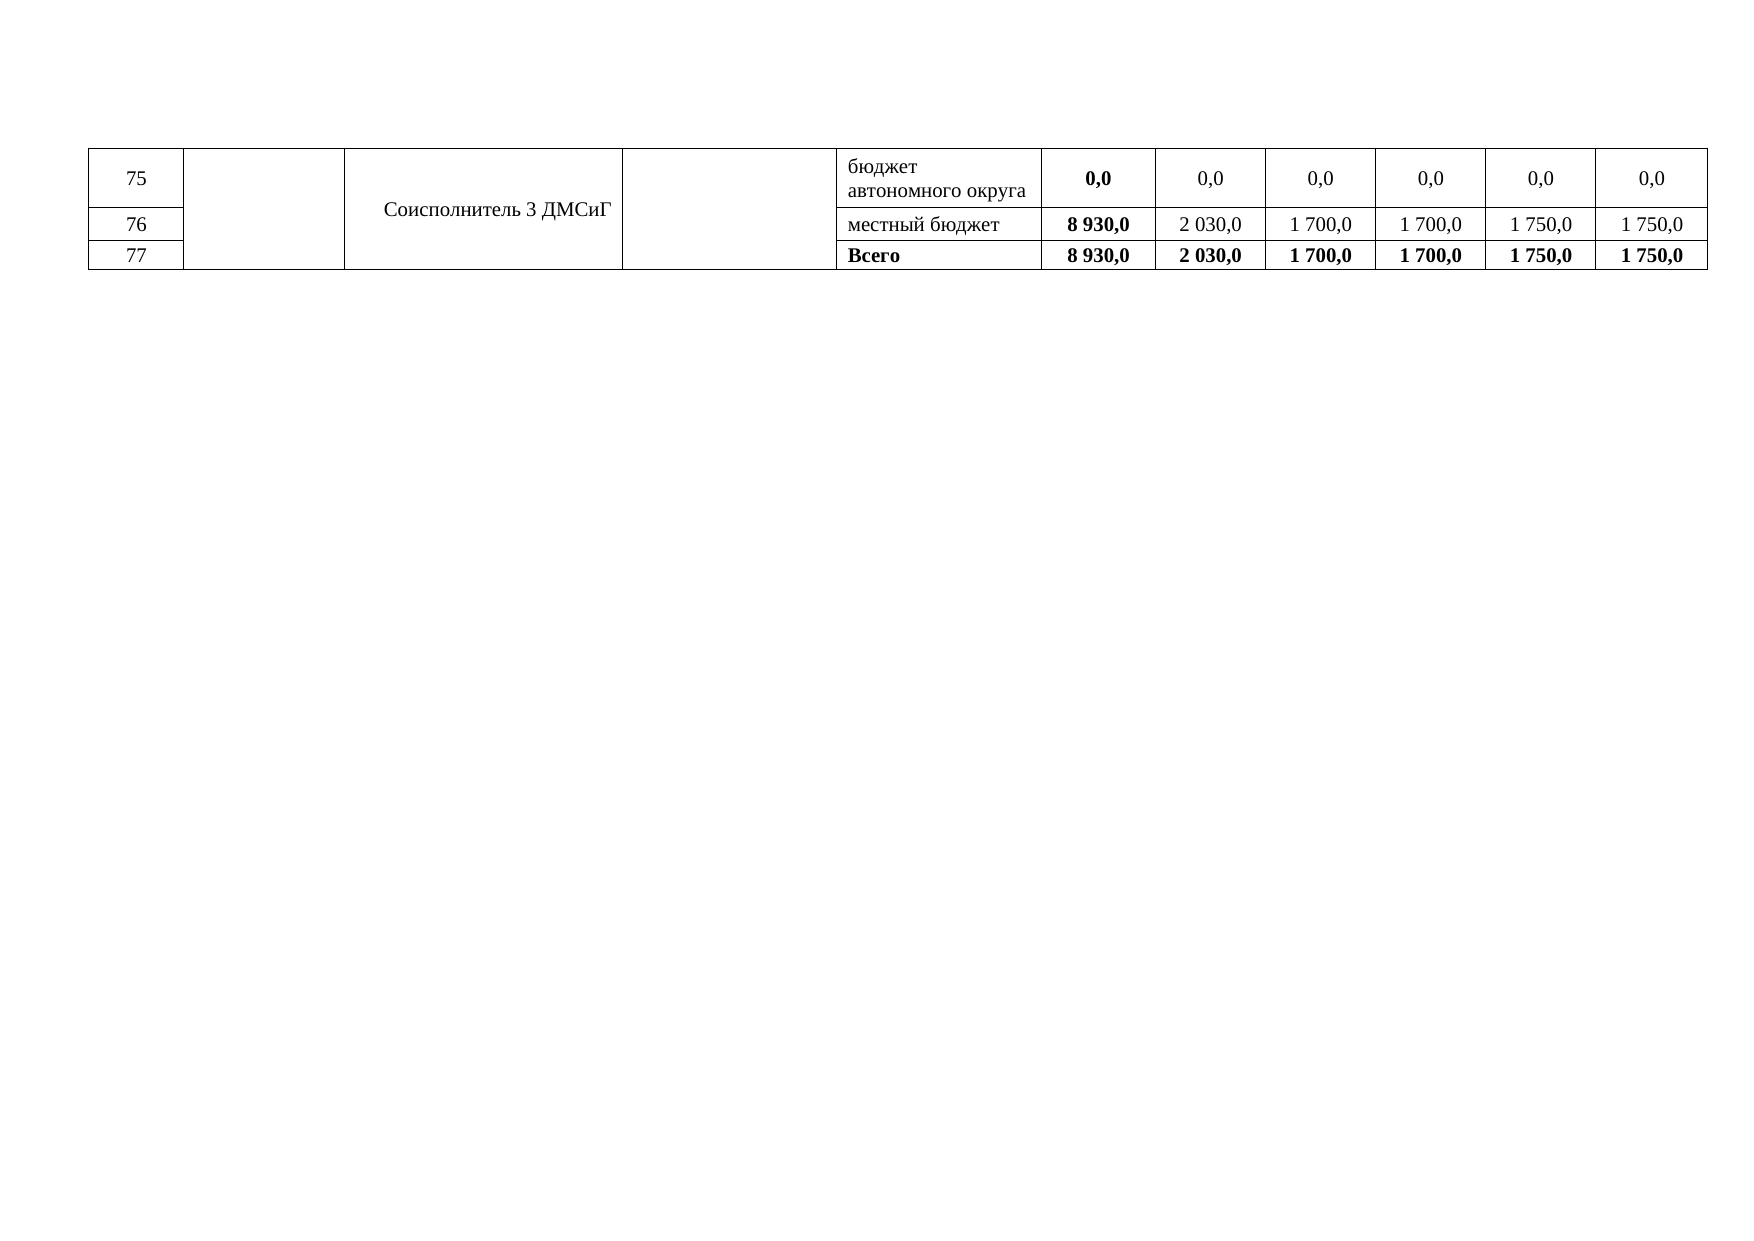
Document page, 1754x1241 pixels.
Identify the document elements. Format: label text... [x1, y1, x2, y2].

table_cell 1 750,0 [1596, 241, 1707, 269]
table_cell Соисполнитель 3 ДМСиГ [345, 149, 622, 269]
table_cell 0,0 [1042, 149, 1155, 207]
table_cell 1 750,0 [1486, 241, 1595, 269]
table_cell 2 030,0 [1156, 208, 1265, 240]
table_cell [623, 149, 836, 269]
table_cell 76 [89, 208, 183, 240]
table_cell 0,0 [1596, 149, 1707, 207]
table_cell бюджет автономного округа [837, 149, 1041, 207]
table_cell 77 [89, 241, 183, 269]
table_cell 2 030,0 [1156, 241, 1265, 269]
table_cell 0,0 [1376, 149, 1485, 207]
table_cell 1 750,0 [1596, 208, 1707, 240]
table_cell 0,0 [1266, 149, 1375, 207]
table_cell 1 700,0 [1266, 241, 1375, 269]
table_cell местный бюджет [837, 208, 1041, 240]
table_cell 1 700,0 [1376, 208, 1485, 240]
table_cell 75 [89, 149, 183, 207]
table_cell Всего [837, 241, 1041, 269]
table_cell [184, 149, 344, 269]
table_cell 8 930,0 [1042, 208, 1155, 240]
table_cell 1 700,0 [1266, 208, 1375, 240]
table_cell 1 750,0 [1486, 208, 1595, 240]
table_cell 0,0 [1486, 149, 1595, 207]
table_cell 8 930,0 [1042, 241, 1155, 269]
table_cell 1 700,0 [1376, 241, 1485, 269]
table_cell 0,0 [1156, 149, 1265, 207]
